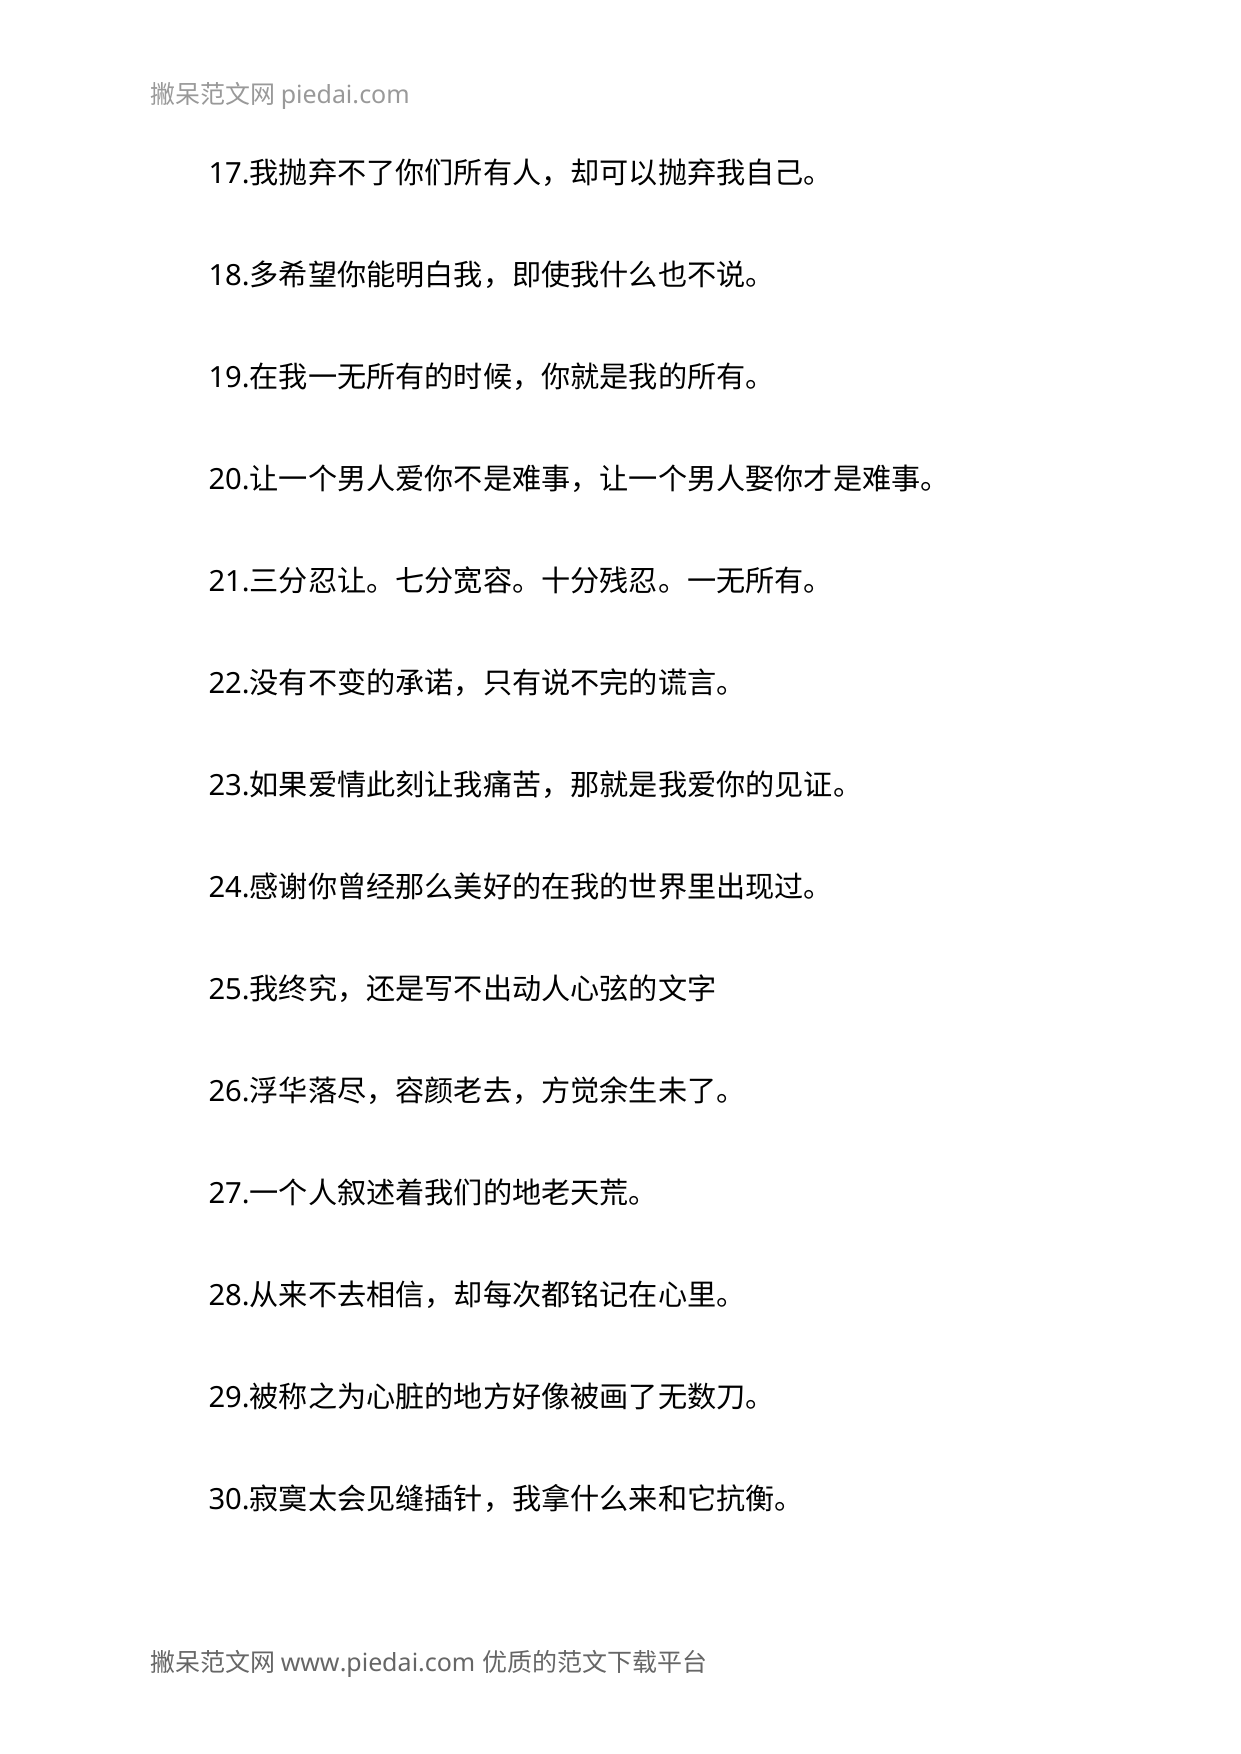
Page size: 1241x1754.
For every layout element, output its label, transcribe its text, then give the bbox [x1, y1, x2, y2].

text 24.感谢你曾经那么美好的在我的世界里出现过。 [150, 864, 1090, 906]
text 22.没有不变的承诺，只有说不完的谎言。 [150, 660, 1090, 702]
text 26.浮华落尽，容颜老去，方觉余生未了。 [150, 1068, 1090, 1110]
text 21.三分忍让。七分宽容。十分残忍。一无所有。 [150, 558, 1090, 600]
text 25.我终究，还是写不出动人心弦的文字 [150, 966, 1090, 1008]
text 20.让一个男人爱你不是难事，让一个男人娶你才是难事。 [150, 456, 1090, 498]
text 17.我抛弃不了你们所有人，却可以抛弃我自己。 [150, 150, 1090, 192]
text 19.在我一无所有的时候，你就是我的所有。 [150, 354, 1090, 396]
text 23.如果爱情此刻让我痛苦，那就是我爱你的见证。 [150, 762, 1090, 804]
text 27.一个人叙述着我们的地老天荒。 [150, 1170, 1090, 1212]
text 28.从来不去相信，却每次都铭记在心里。 [150, 1272, 1090, 1314]
text 30.寂寞太会见缝插针，我拿什么来和它抗衡。 [150, 1476, 1090, 1518]
text 18.多希望你能明白我，即使我什么也不说。 [150, 252, 1090, 294]
text 29.被称之为心脏的地方好像被画了无数刀。 [150, 1374, 1090, 1416]
